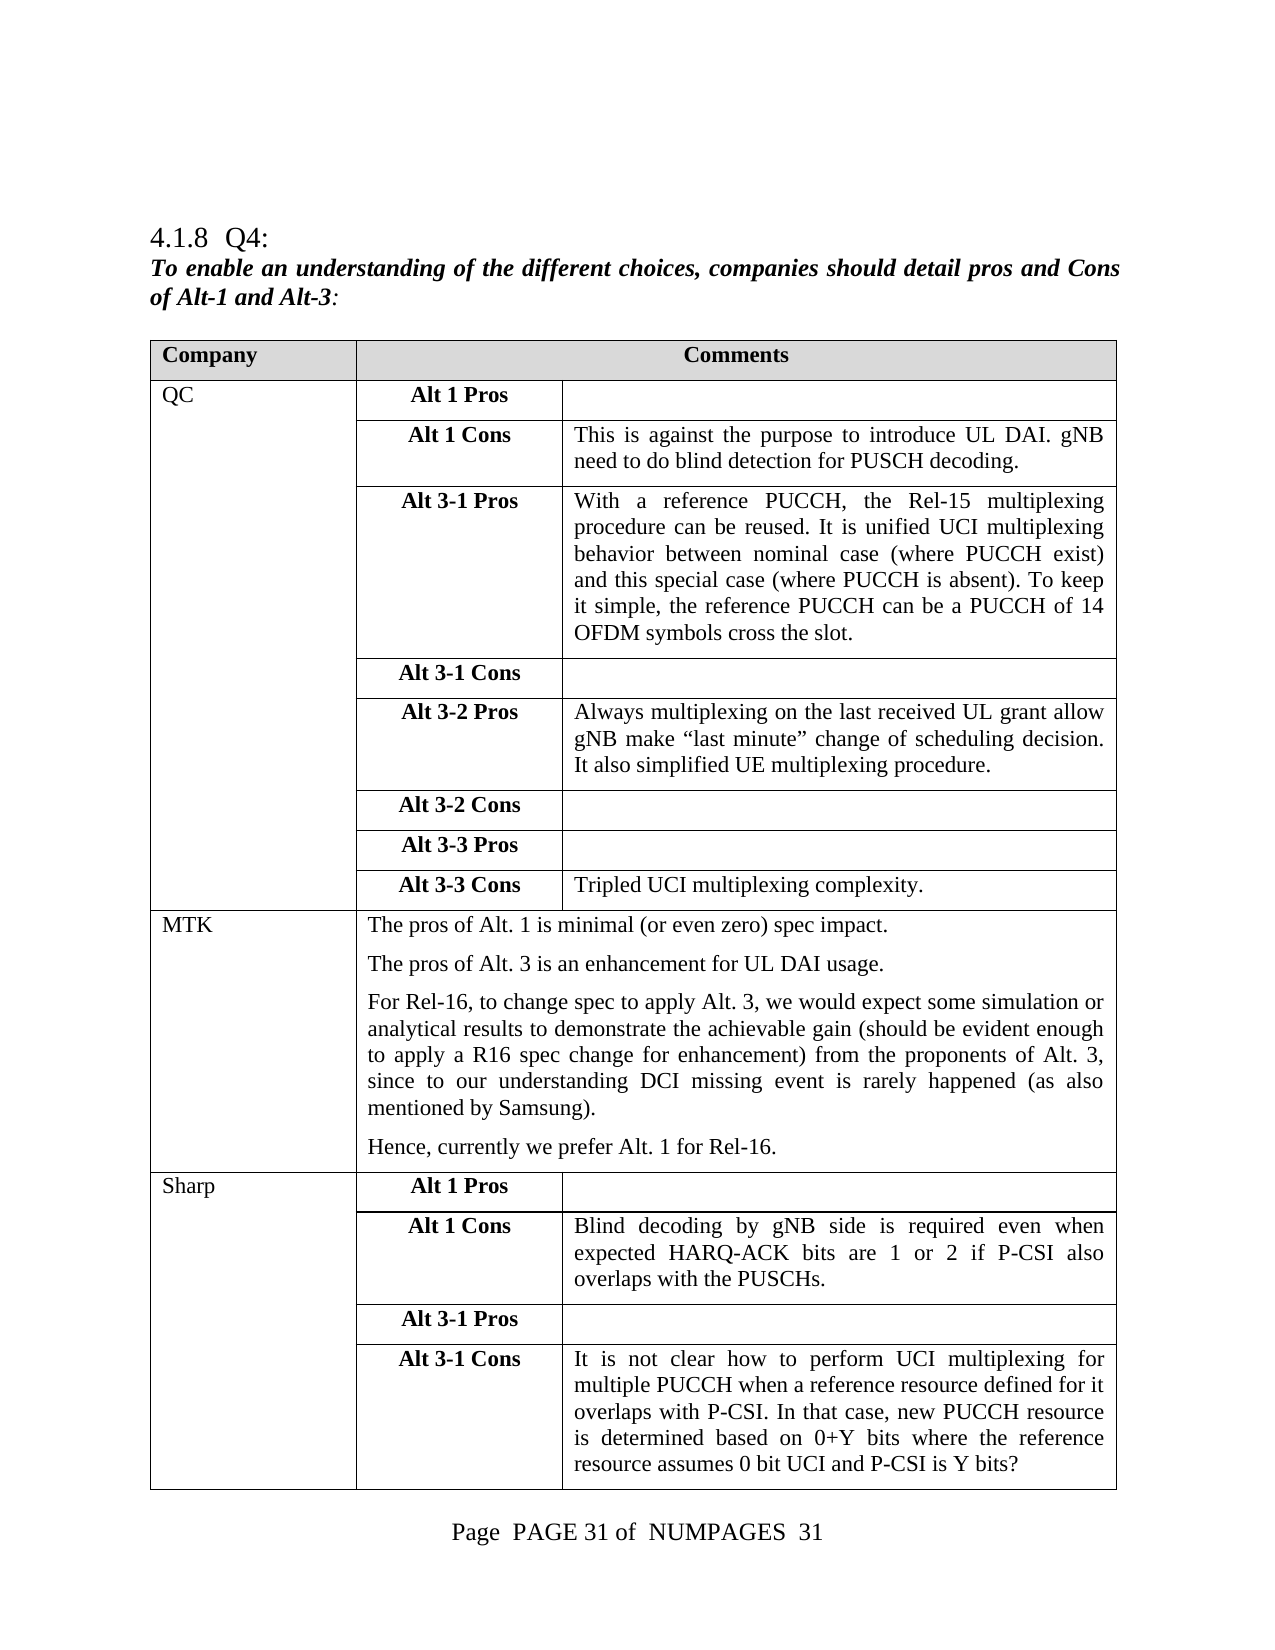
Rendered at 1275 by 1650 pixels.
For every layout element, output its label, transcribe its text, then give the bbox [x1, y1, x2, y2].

table_cell Alt 3-2 Cons [357, 791, 562, 830]
table_cell With a reference PUCCH, the Rel-15 multiplexing procedure can be reused. It is unified UCI multiplexing behavior between nominal case (where PUCCH exist) and this special case (where PUCCH is absent). To keep it simple, the reference PUCCH can be a PUCCH of 14 OFDM symbols cross the slot. [563, 487, 1116, 657]
table_cell Always multiplexing on the last received UL grant allow gNB make “last minute” change of scheduling decision. It also simplified UE multiplexing procedure. [563, 699, 1116, 790]
table_cell Alt 3-3 Pros [357, 831, 562, 870]
table_cell QC [151, 381, 356, 910]
table_cell Tripled UCI multiplexing complexity. [563, 871, 1116, 910]
table_cell Blind decoding by gNB side is required even when expected HARQ-ACK bits are 1 or 2 if P-CSI also overlaps with the PUSCHs. [563, 1213, 1116, 1304]
table_cell Alt 3-1 Pros [357, 1305, 562, 1344]
table_header Company [151, 341, 356, 380]
table_cell [563, 831, 1116, 870]
table_cell The pros of Alt. 1 is minimal (or even zero) spec impact. The pros of Alt. 3 is an enhancement for UL DAI usage. For Rel-16, to change spec to apply Alt. 3, we would expect some simulation or analytical results to demonstrate the achievable gain (should be evident enough to apply a R16 spec change for enhancement) from the proponents of Alt. 3, since to our understanding DCI missing event is rarely happened (as also mentioned by Samsung). Hence, currently we prefer Alt. 1 for Rel-16. [357, 911, 1116, 1172]
table_cell Alt 3-1 Cons [357, 659, 562, 697]
table_cell Alt 1 Cons [357, 1213, 562, 1304]
text To enable an understanding of the different choices, companies should detail pros and Cons of Alt-1 and Alt-3: [150, 253, 1125, 311]
table_cell Alt 3-1 Pros [357, 487, 562, 657]
table_cell It is not clear how to perform UCI multiplexing for multiple PUCCH when a reference resource defined for it overlaps with P-CSI. In that case, new PUCCH resource is determined based on 0+Y bits where the reference resource assumes 0 bit UCI and P-CSI is Y bits? [563, 1345, 1116, 1489]
table_cell [563, 791, 1116, 830]
table_cell Alt 3-2 Pros [357, 699, 562, 790]
table_cell Alt 3-1 Cons [357, 1345, 562, 1489]
table_cell Alt 3-3 Cons [357, 871, 562, 910]
table_cell This is against the purpose to introduce UL DAI. gNB need to do blind detection for PUSCH decoding. [563, 421, 1116, 486]
subtitle Q4: [150, 220, 1125, 253]
table_cell Alt 1 Cons [357, 421, 562, 486]
table_cell MTK [151, 911, 356, 1172]
table_cell [563, 1173, 1116, 1211]
table_cell Alt 1 Pros [357, 381, 562, 419]
table_cell Sharp [151, 1173, 356, 1489]
table_cell [563, 381, 1116, 419]
table_cell [563, 1305, 1116, 1344]
table_header Comments [357, 341, 1116, 380]
table_cell Alt 1 Pros [357, 1173, 562, 1211]
table_cell [563, 659, 1116, 697]
